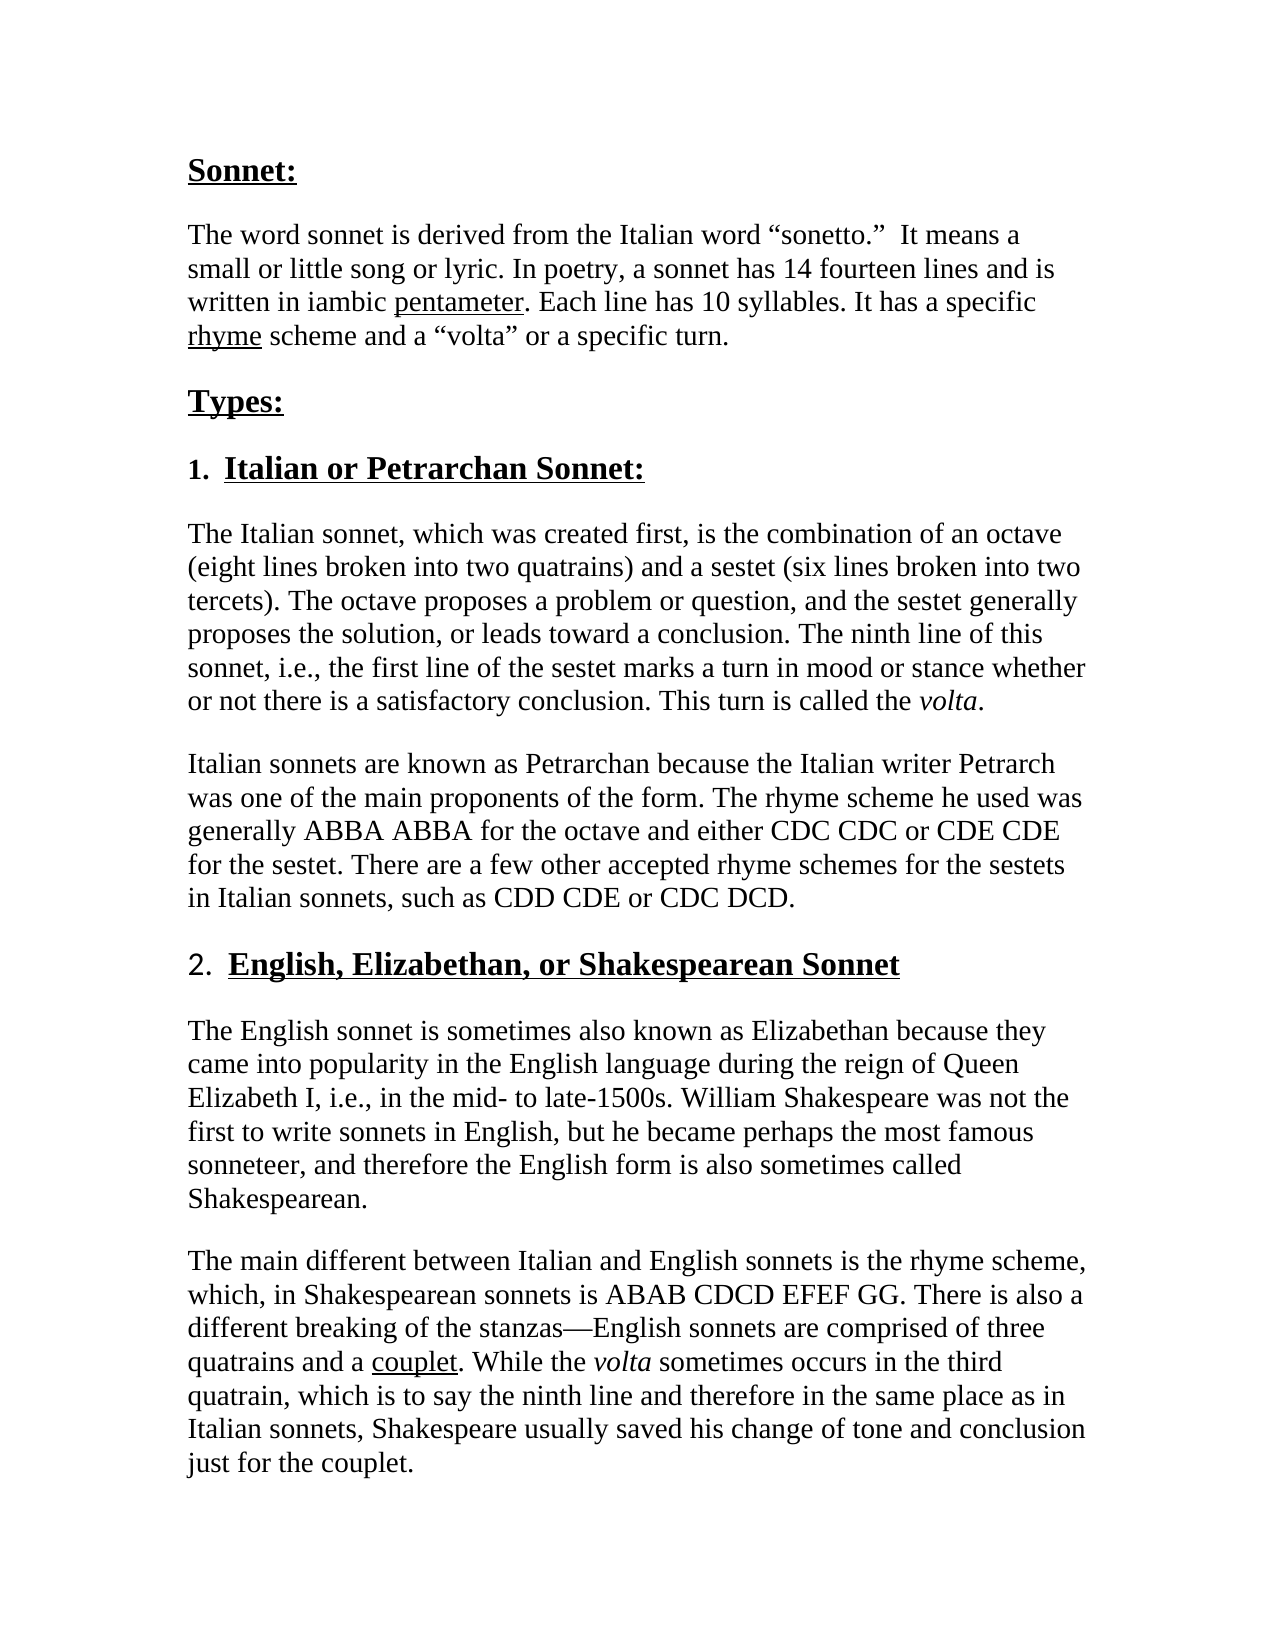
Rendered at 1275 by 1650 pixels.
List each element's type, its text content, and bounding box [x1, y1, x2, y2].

text Types: [187, 381, 1087, 419]
text The word sonnet is derived from the Italian word “sonetto.” It means a small or little song or lyric. In poetry, a sonnet has 14 fourteen lines and is written in iambic pentameter. Each line has 10 syllables. It has a specific rhyme scheme and a “volta” or a specific turn. [187, 217, 1087, 352]
text The main different between Italian and English sonnets is the rhyme scheme, which, in Shakespearean sonnets is ABAB CDCD EFEF GG. There is also a different breaking of the stanzas—English sonnets are comprised of three quatrains and a couplet. While the volta sometimes occurs in the third quatrain, which is to say the ninth line and therefore in the same place as in Italian sonnets, Shakespeare usually saved his change of tone and conclusion just for the couplet. [187, 1243, 1087, 1478]
subtitle 1. Italian or Petrarchan Sonnet: [187, 448, 1087, 487]
text Sonnet: [187, 150, 1087, 188]
subtitle 2. English, Elizabethan, or Shakespearean Sonnet [187, 943, 1087, 984]
text The English sonnet is sometimes also known as Elizabethan because they came into popularity in the English language during the reign of Queen Elizabeth I, i.e., in the mid- to late-1500s. William Shakespeare was not the first to write sonnets in English, but he became perhaps the most famous sonneteer, and therefore the English form is also sometimes called Shakespearean. [187, 1013, 1087, 1214]
text Italian sonnets are known as Petrarchan because the Italian writer Petrarch was one of the main proponents of the form. The rhyme scheme he used was generally ABBA ABBA for the octave and either CDC CDC or CDE CDE for the sestet. There are a few other accepted rhyme schemes for the sestets in Italian sonnets, such as CDD CDE or CDC DCD. [187, 746, 1087, 914]
text The Italian sonnet, which was created first, is the combination of an octave (eight lines broken into two quatrains) and a sestet (six lines broken into two tercets). The octave proposes a problem or question, and the sestet generally proposes the solution, or leads toward a conclusion. The ninth line of this sonnet, i.e., the first line of the sestet marks a turn in mood or stance whether or not there is a satisfactory conclusion. This turn is called the volta. [187, 516, 1087, 717]
